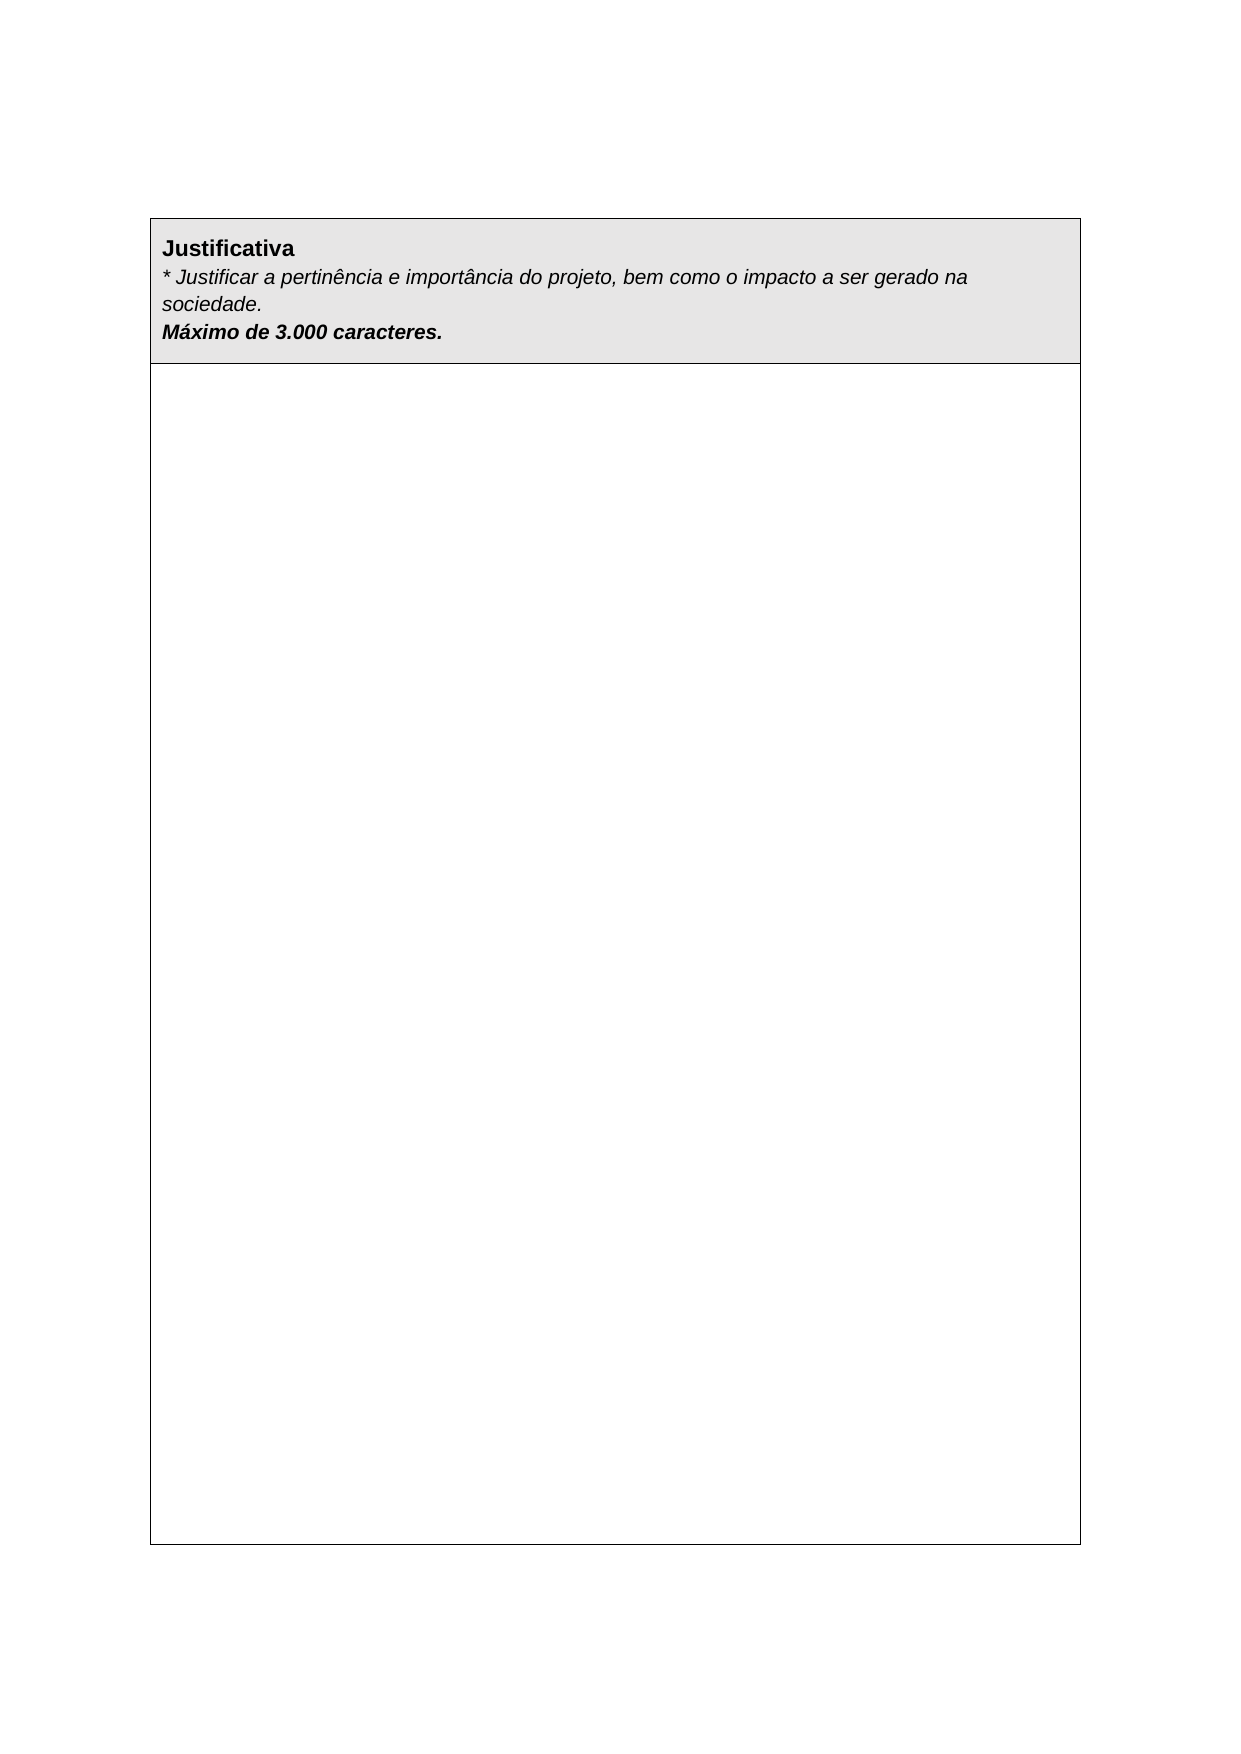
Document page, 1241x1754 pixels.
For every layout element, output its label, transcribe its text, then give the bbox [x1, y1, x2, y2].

table_header Justificativa * Justificar a pertinência e importância do projeto, bem como o impacto a ser gerado na sociedade. Máximo de 3.000 caracteres. [151, 219, 1080, 363]
table_cell [151, 364, 1080, 1544]
